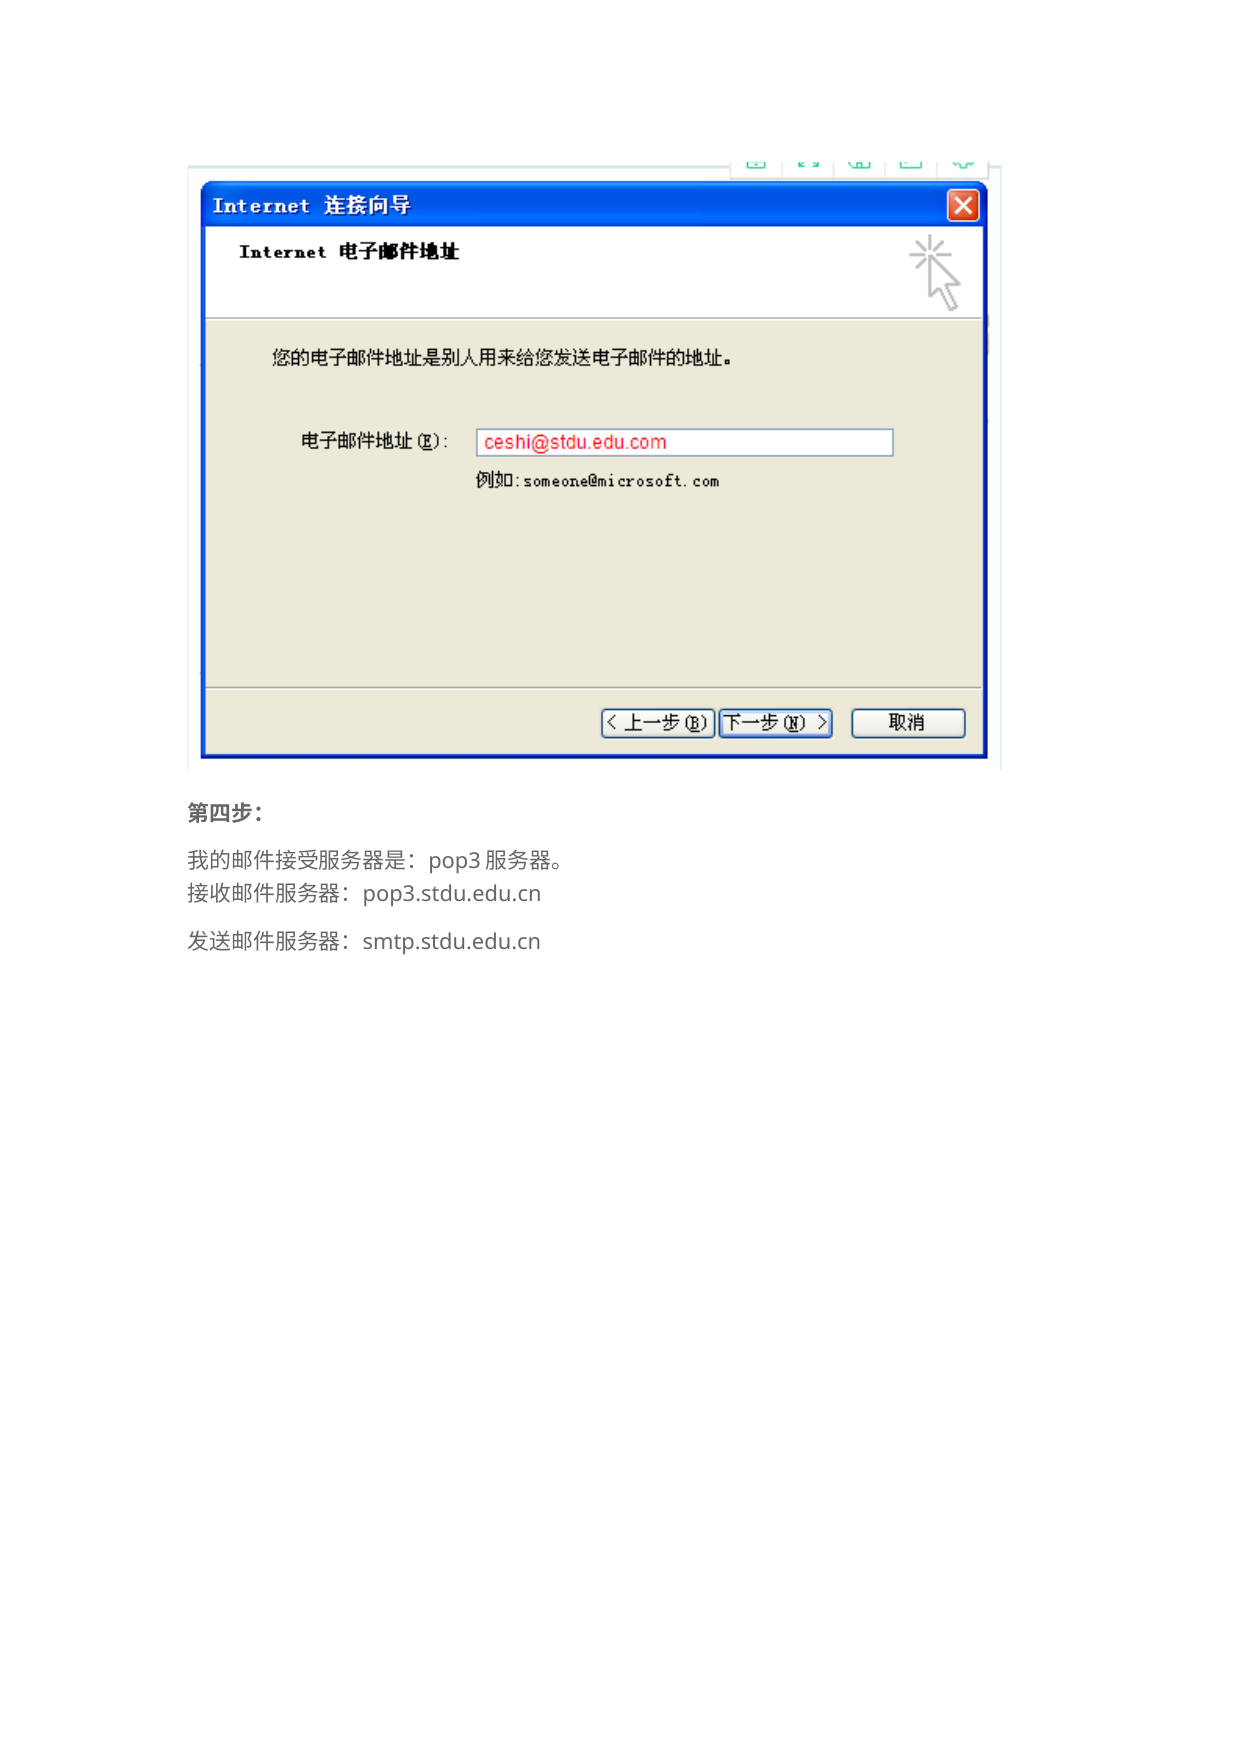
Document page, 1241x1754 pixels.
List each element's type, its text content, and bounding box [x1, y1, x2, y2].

picture [187, 162, 1002, 770]
text 第四步： [187, 795, 1053, 828]
text 发送邮件服务器：smtp.stdu.edu.cn [362, 924, 1053, 956]
text 我的邮件接受服务器是：pop3服务器。 接收邮件服务器：pop3.stdu.edu.cn [187, 843, 1053, 908]
